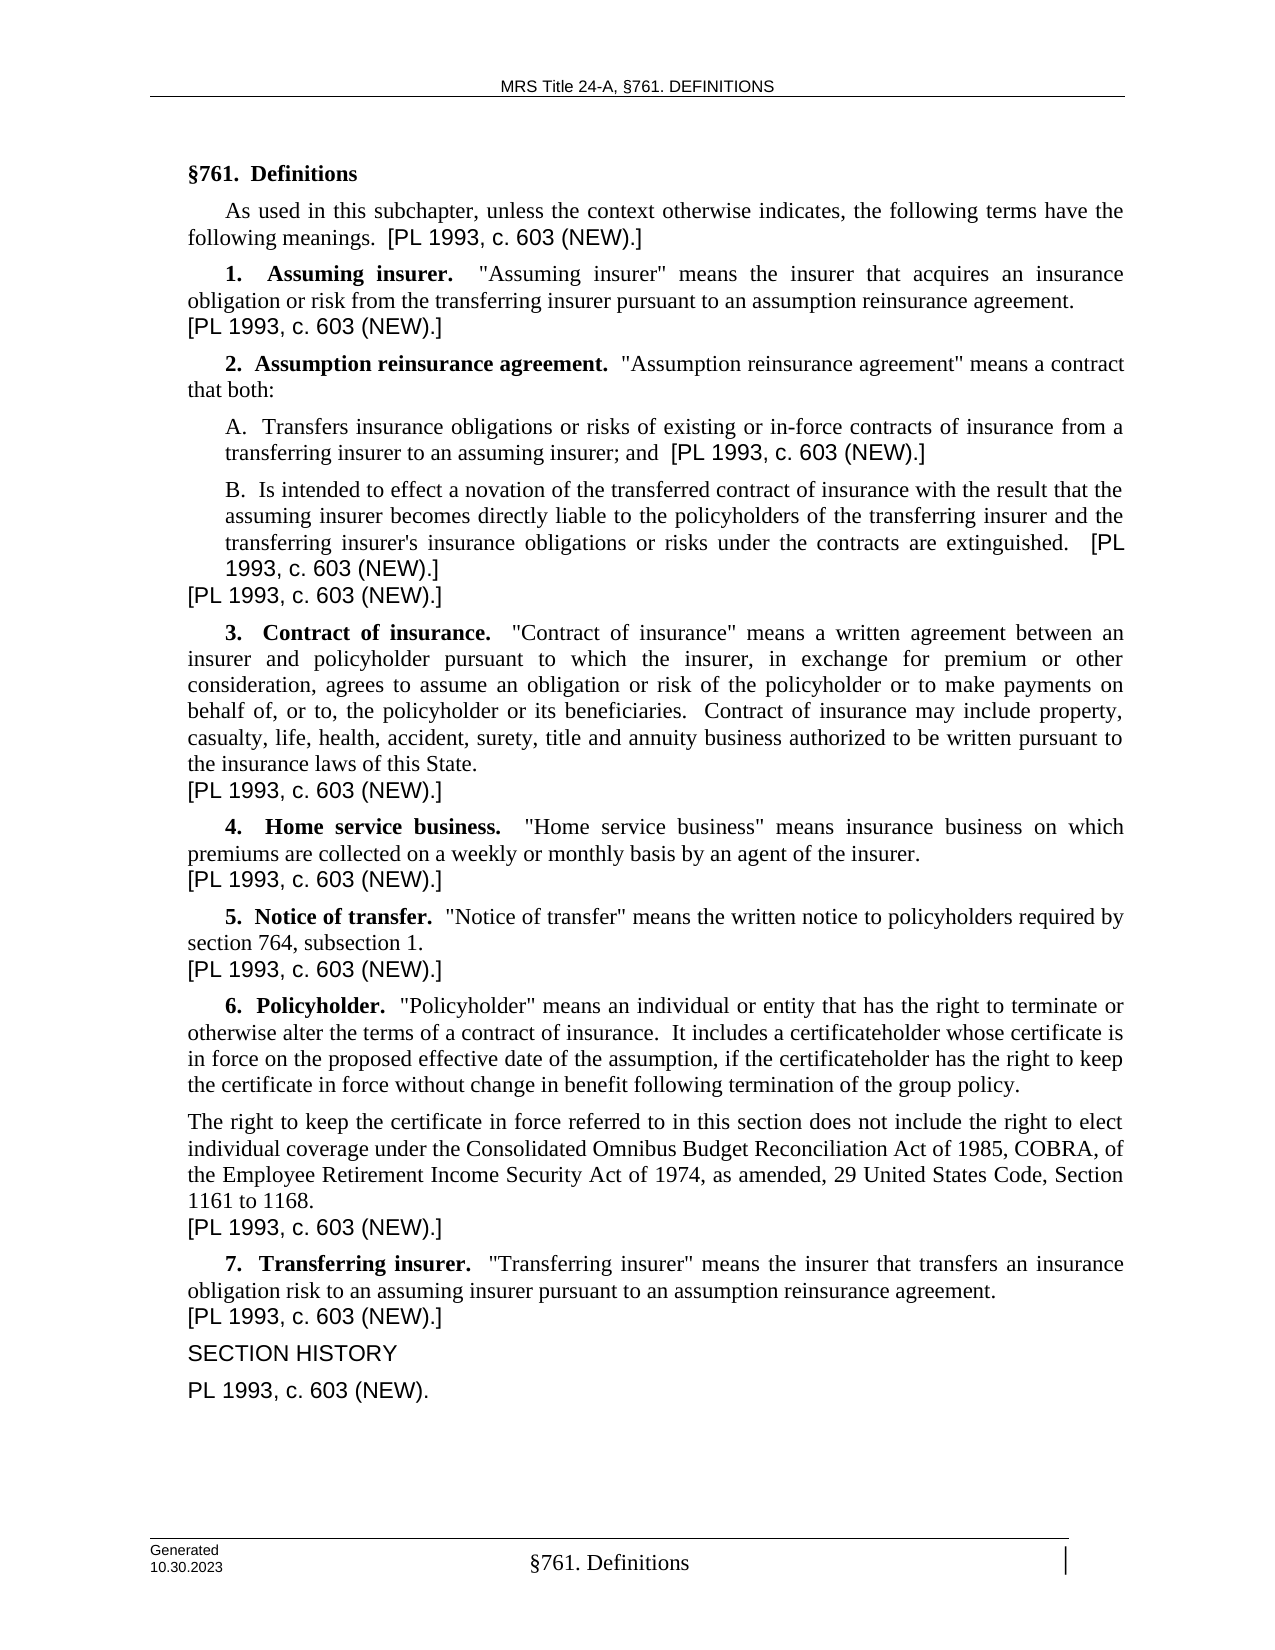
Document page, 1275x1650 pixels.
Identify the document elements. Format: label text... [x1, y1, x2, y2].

text B. Is intended to effect a novation of the transferred contract of insurance with the result that the assuming insurer becomes directly liable to the policyholders of the transferring insurer and the transferring insurer's insurance obligations or risks under the contracts are extinguished. [PL 1993, c. 603 (NEW).] [225, 476, 1125, 582]
text 4. Home service business. "Home service business" means insurance business on which premiums are collected on a weekly or monthly basis by an agent of the insurer. [187, 813, 1125, 866]
text §761. Definitions [187, 160, 1125, 187]
text 5. Notice of transfer. "Notice of transfer" means the written notice to policyholders required by section 764, subsection 1. [187, 903, 1125, 956]
text [PL 1993, c. 603 (NEW).] [187, 1214, 1125, 1240]
text 6. Policyholder. "Policyholder" means an individual or entity that has the right to terminate or otherwise alter the terms of a contract of insurance. It includes a certificateholder whose certificate is in force on the proposed effective date of the assumption, if the certificateholder has the right to keep the certificate in force without change in benefit following termination of the group policy. [187, 992, 1125, 1098]
text [PL 1993, c. 603 (NEW).] [187, 582, 1125, 608]
text The right to keep the certificate in force referred to in this section does not include the right to elect individual coverage under the Consolidated Omnibus Budget Reconciliation Act of 1985, COBRA, of the Employee Retirement Income Security Act of 1974, as amended, 29 United States Code, Section 1161 to 1168. [187, 1108, 1125, 1214]
text A. Transfers insurance obligations or risks of existing or in-force contracts of insurance from a transferring insurer to an assuming insurer; and [PL 1993, c. 603 (NEW).] [225, 413, 1125, 466]
text As used in this subchapter, unless the context otherwise indicates, the following terms have the following meanings. [PL 1993, c. 603 (NEW).] [187, 197, 1125, 250]
text 1. Assuming insurer. "Assuming insurer" means the insurer that acquires an insurance obligation or risk from the transferring insurer pursuant to an assumption reinsurance agreement. [187, 260, 1125, 313]
text [PL 1993, c. 603 (NEW).] [187, 956, 1125, 982]
text [PL 1993, c. 603 (NEW).] [187, 1303, 1125, 1329]
text [PL 1993, c. 603 (NEW).] [187, 777, 1125, 803]
text [PL 1993, c. 603 (NEW).] [187, 866, 1125, 892]
text 2. Assumption reinsurance agreement. "Assumption reinsurance agreement" means a contract that both: [187, 350, 1125, 403]
text PL 1993, c. 603 (NEW). [187, 1377, 1125, 1403]
text [PL 1993, c. 603 (NEW).] [187, 313, 1125, 339]
text SECTION HISTORY [187, 1340, 1125, 1366]
text 7. Transferring insurer. "Transferring insurer" means the insurer that transfers an insurance obligation risk to an assuming insurer pursuant to an assumption reinsurance agreement. [187, 1250, 1125, 1303]
text 3. Contract of insurance. "Contract of insurance" means a written agreement between an insurer and policyholder pursuant to which the insurer, in exchange for premium or other consideration, agrees to assume an obligation or risk of the policyholder or to make payments on behalf of, or to, the policyholder or its beneficiaries. Contract of insurance may include property, casualty, life, health, accident, surety, title and annuity business authorized to be written pursuant to the insurance laws of this State. [187, 618, 1125, 777]
